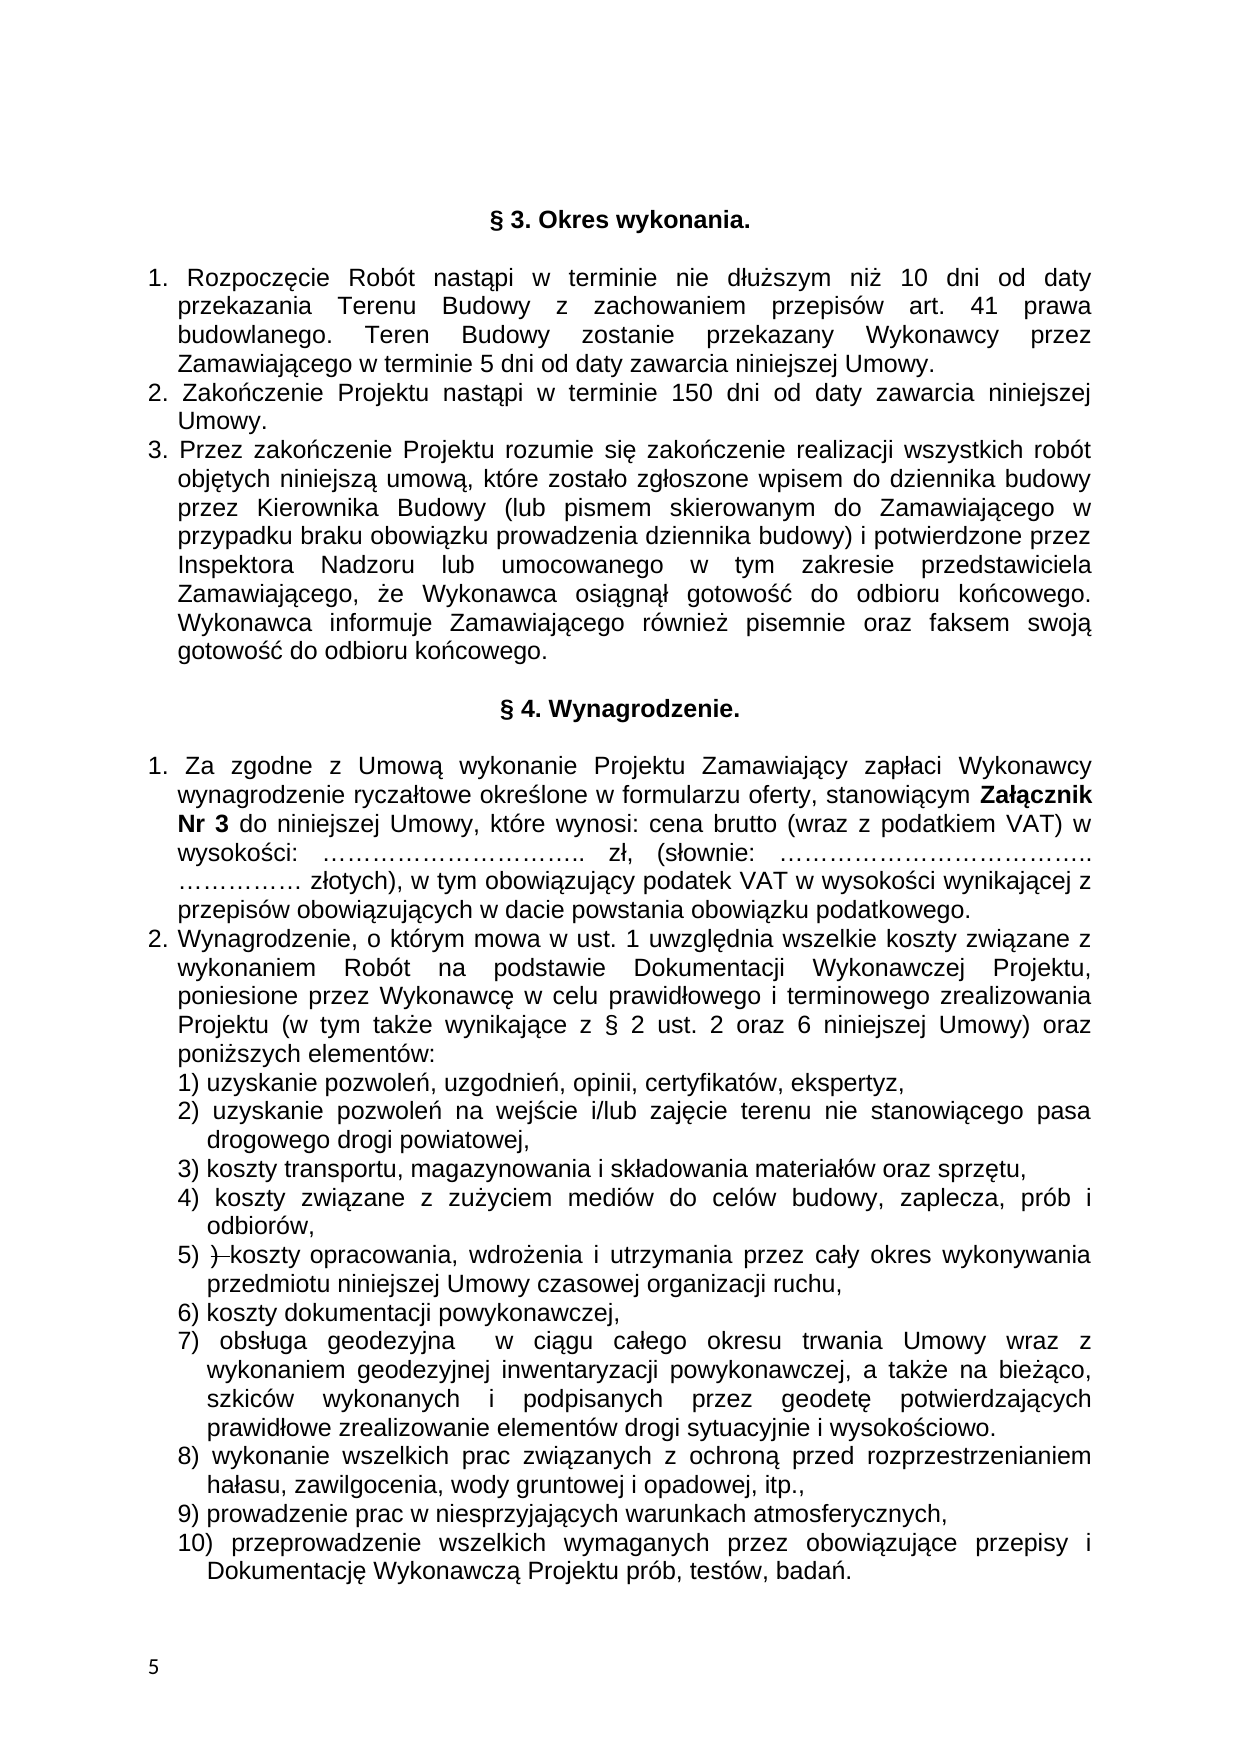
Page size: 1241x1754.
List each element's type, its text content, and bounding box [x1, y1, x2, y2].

text § 3. Okres wykonania. [148, 205, 1093, 234]
text 2) uzyskanie pozwoleń na wejście i/lub zajęcie terenu nie stanowiącego pasa drogowego drogi powiatowej, [177, 1096, 1093, 1154]
text 4) koszty związane z zużyciem mediów do celów budowy, zaplecza, prób i odbiorów, [177, 1183, 1093, 1240]
text 1. Rozpoczęcie Robót nastąpi w terminie nie dłuższym niż 10 dni od daty przekazania Terenu Budowy z zachowaniem przepisów art. 41 prawa budowlanego. Teren Budowy zostanie przekazany Wykonawcy przez Zamawiającego w terminie 5 dni od daty zawarcia niniejszej Umowy. [148, 263, 1093, 378]
text 3) koszty transportu, magazynowania i składowania materiałów oraz sprzętu, [177, 1154, 1093, 1183]
text 7) obsługa geodezyjna w ciągu całego okresu trwania Umowy wraz z wykonaniem geodezyjnej inwentaryzacji powykonawczej, a także na bieżąco, szkiców wykonanych i podpisanych przez geodetę potwierdzających prawidłowe zrealizowanie elementów drogi sytuacyjnie i wysokościowo. [177, 1326, 1093, 1441]
text § 4. Wynagrodzenie. [148, 694, 1093, 723]
text 2. Zakończenie Projektu nastąpi w terminie 150 dni od daty zawarcia niniejszej Umowy. [148, 378, 1093, 435]
text 9) prowadzenie prac w niesprzyjających warunkach atmosferycznych, [177, 1499, 1093, 1528]
text 6) koszty dokumentacji powykonawczej, [177, 1298, 1093, 1326]
text 8) wykonanie wszelkich prac związanych z ochroną przed rozprzestrzenianiem hałasu, zawilgocenia, wody gruntowej i opadowej, itp., [177, 1441, 1093, 1499]
text 2. Wynagrodzenie, o którym mowa w ust. 1 uwzględnia wszelkie koszty związane z wykonaniem Robót na podstawie Dokumentacji Wykonawczej Projektu, poniesione przez Wykonawcę w celu prawidłowego i terminowego zrealizowania Projektu (w tym także wynikające z § 2 ust. 2 oraz 6 niniejszej Umowy) oraz poniższych elementów: [148, 924, 1093, 1068]
text 1) uzyskanie pozwoleń, uzgodnień, opinii, certyfikatów, ekspertyz, [177, 1068, 1093, 1096]
text 5) ) koszty opracowania, wdrożenia i utrzymania przez cały okres wykonywania przedmiotu niniejszej Umowy czasowej organizacji ruchu, [177, 1240, 1093, 1298]
text 3. Przez zakończenie Projektu rozumie się zakończenie realizacji wszystkich robót objętych niniejszą umową, które zostało zgłoszone wpisem do dziennika budowy przez Kierownika Budowy (lub pismem skierowanym do Zamawiającego w przypadku braku obowiązku prowadzenia dziennika budowy) i potwierdzone przez Inspektora Nadzoru lub umocowanego w tym zakresie przedstawiciela Zamawiającego, że Wykonawca osiągnął gotowość do odbioru końcowego. Wykonawca informuje Zamawiającego również pisemnie oraz faksem swoją gotowość do odbioru końcowego. [148, 435, 1093, 665]
text 1. Za zgodne z Umową wykonanie Projektu Zamawiający zapłaci Wykonawcy wynagrodzenie ryczałtowe określone w formularzu oferty, stanowiącym Załącznik Nr 3 do niniejszej Umowy, które wynosi: cena brutto (wraz z podatkiem VAT) w wysokości: ………………………….. zł, (słownie: ……………………………….. …………… złotych), w tym obowiązujący podatek VAT w wysokości wynikającej z przepisów obowiązujących w dacie powstania obowiązku podatkowego. [148, 751, 1093, 924]
text 10) przeprowadzenie wszelkich wymaganych przez obowiązujące przepisy i Dokumentację Wykonawczą Projektu prób, testów, badań. [177, 1528, 1093, 1585]
